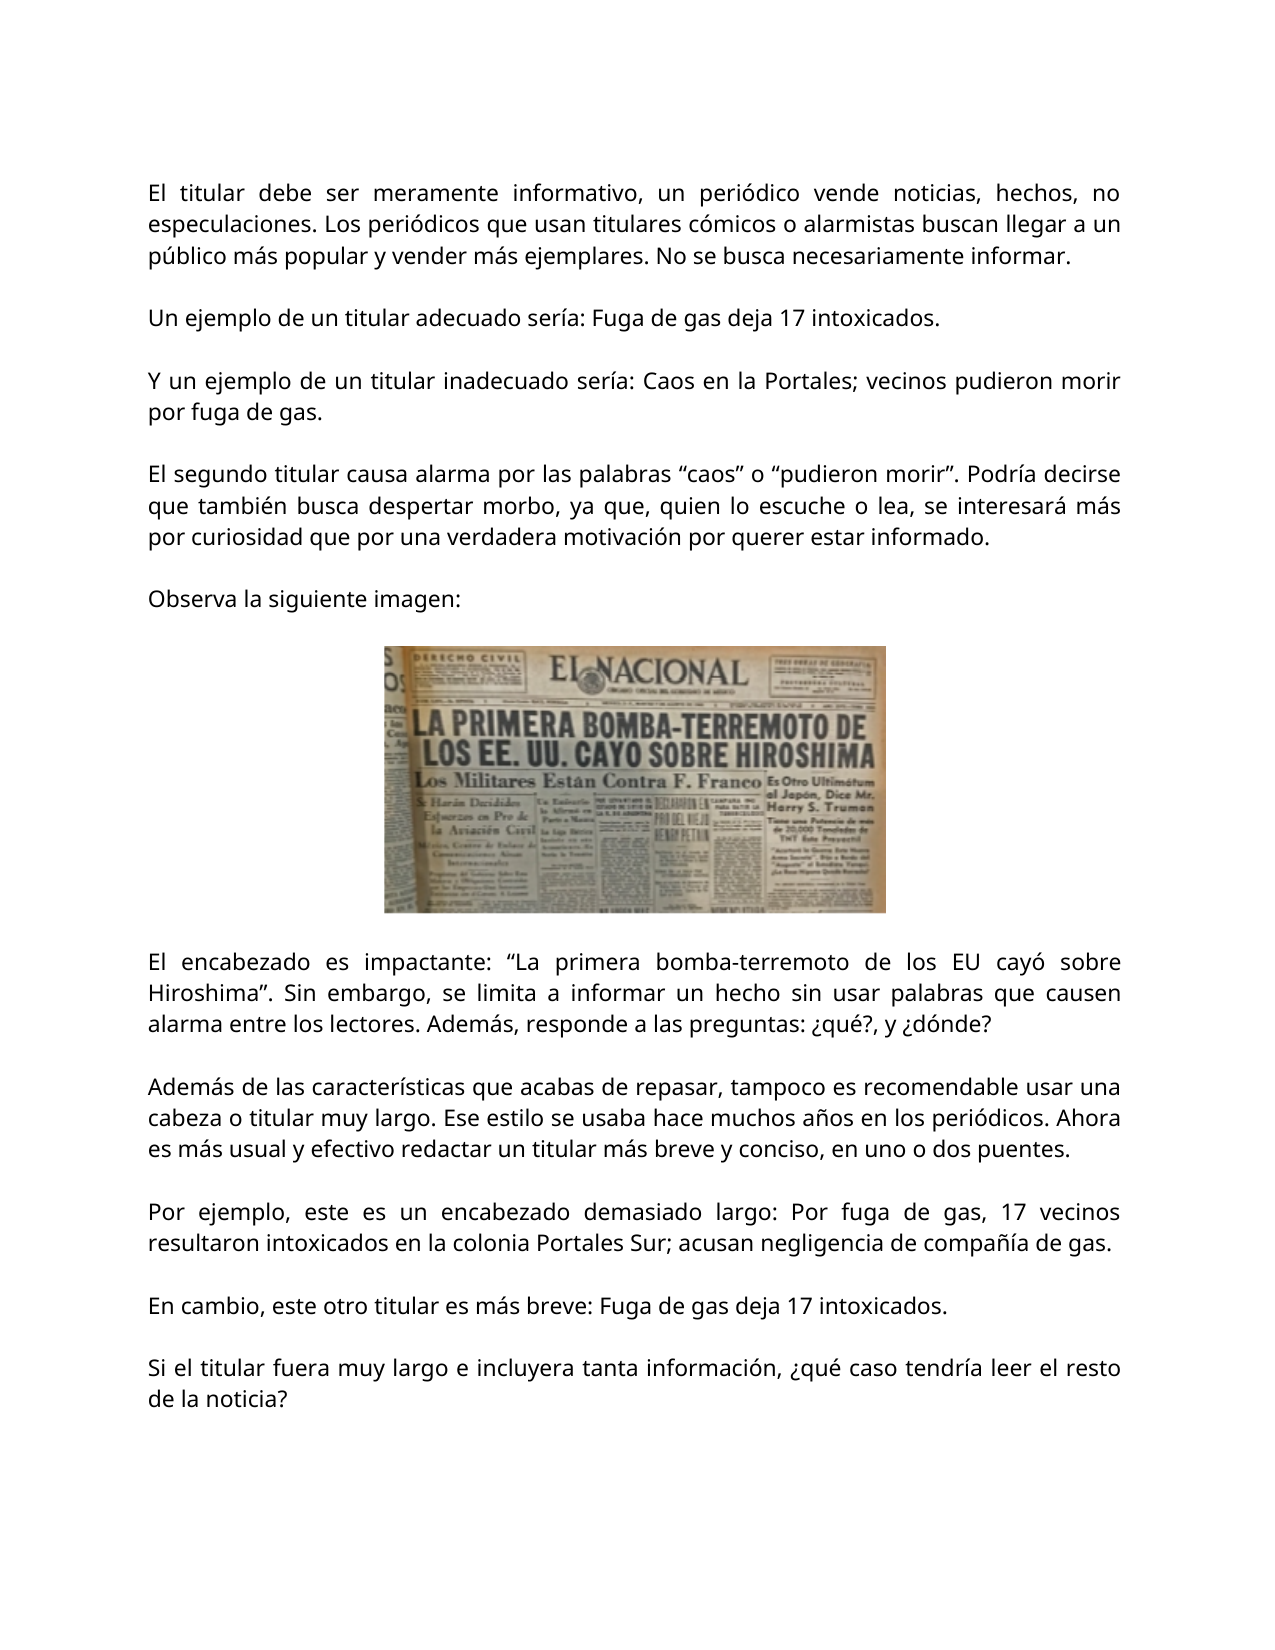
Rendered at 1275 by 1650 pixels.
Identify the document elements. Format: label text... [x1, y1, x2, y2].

text Y un ejemplo de un titular inadecuado sería: Caos en la Portales; vecinos pudieron morir por fuga de gas. [148, 365, 1122, 427]
text Si el titular fuera muy largo e incluyera tanta información, ¿qué caso tendría leer el resto de la noticia? [148, 1352, 1122, 1415]
text El titular debe ser meramente informativo, un periódico vende noticias, hechos, no especulaciones. Los periódicos que usan titulares cómicos o alarmistas buscan llegar a un público más popular y vender más ejemplares. No se busca necesariamente informar. [148, 177, 1122, 271]
picture [384, 646, 886, 915]
text Por ejemplo, este es un encabezado demasiado largo: Por fuga de gas, 17 vecinos resultaron intoxicados en la colonia Portales Sur; acusan negligencia de compañía de gas. [148, 1196, 1122, 1258]
text El segundo titular causa alarma por las palabras “caos” o “pudieron morir”. Podría decirse que también busca despertar morbo, ya que, quien lo escuche o lea, se interesará más por curiosidad que por una verdadera motivación por querer estar informado. [148, 458, 1122, 552]
text Además de las características que acabas de repasar, tampoco es recomendable usar una cabeza o titular muy largo. Ese estilo se usaba hace muchos años en los periódicos. Ahora es más usual y efectivo redactar un titular más breve y conciso, en uno o dos puentes. [148, 1071, 1122, 1165]
text El encabezado es impactante: “La primera bomba-terremoto de los EU cayó sobre Hiroshima”. Sin embargo, se limita a informar un hecho sin usar palabras que causen alarma entre los lectores. Además, responde a las preguntas: ¿qué?, y ¿dónde? [148, 946, 1122, 1040]
text Observa la siguiente imagen: [148, 583, 1122, 615]
text En cambio, este otro titular es más breve: Fuga de gas deja 17 intoxicados. [148, 1290, 1122, 1321]
text Un ejemplo de un titular adecuado sería: Fuga de gas deja 17 intoxicados. [148, 302, 1122, 333]
